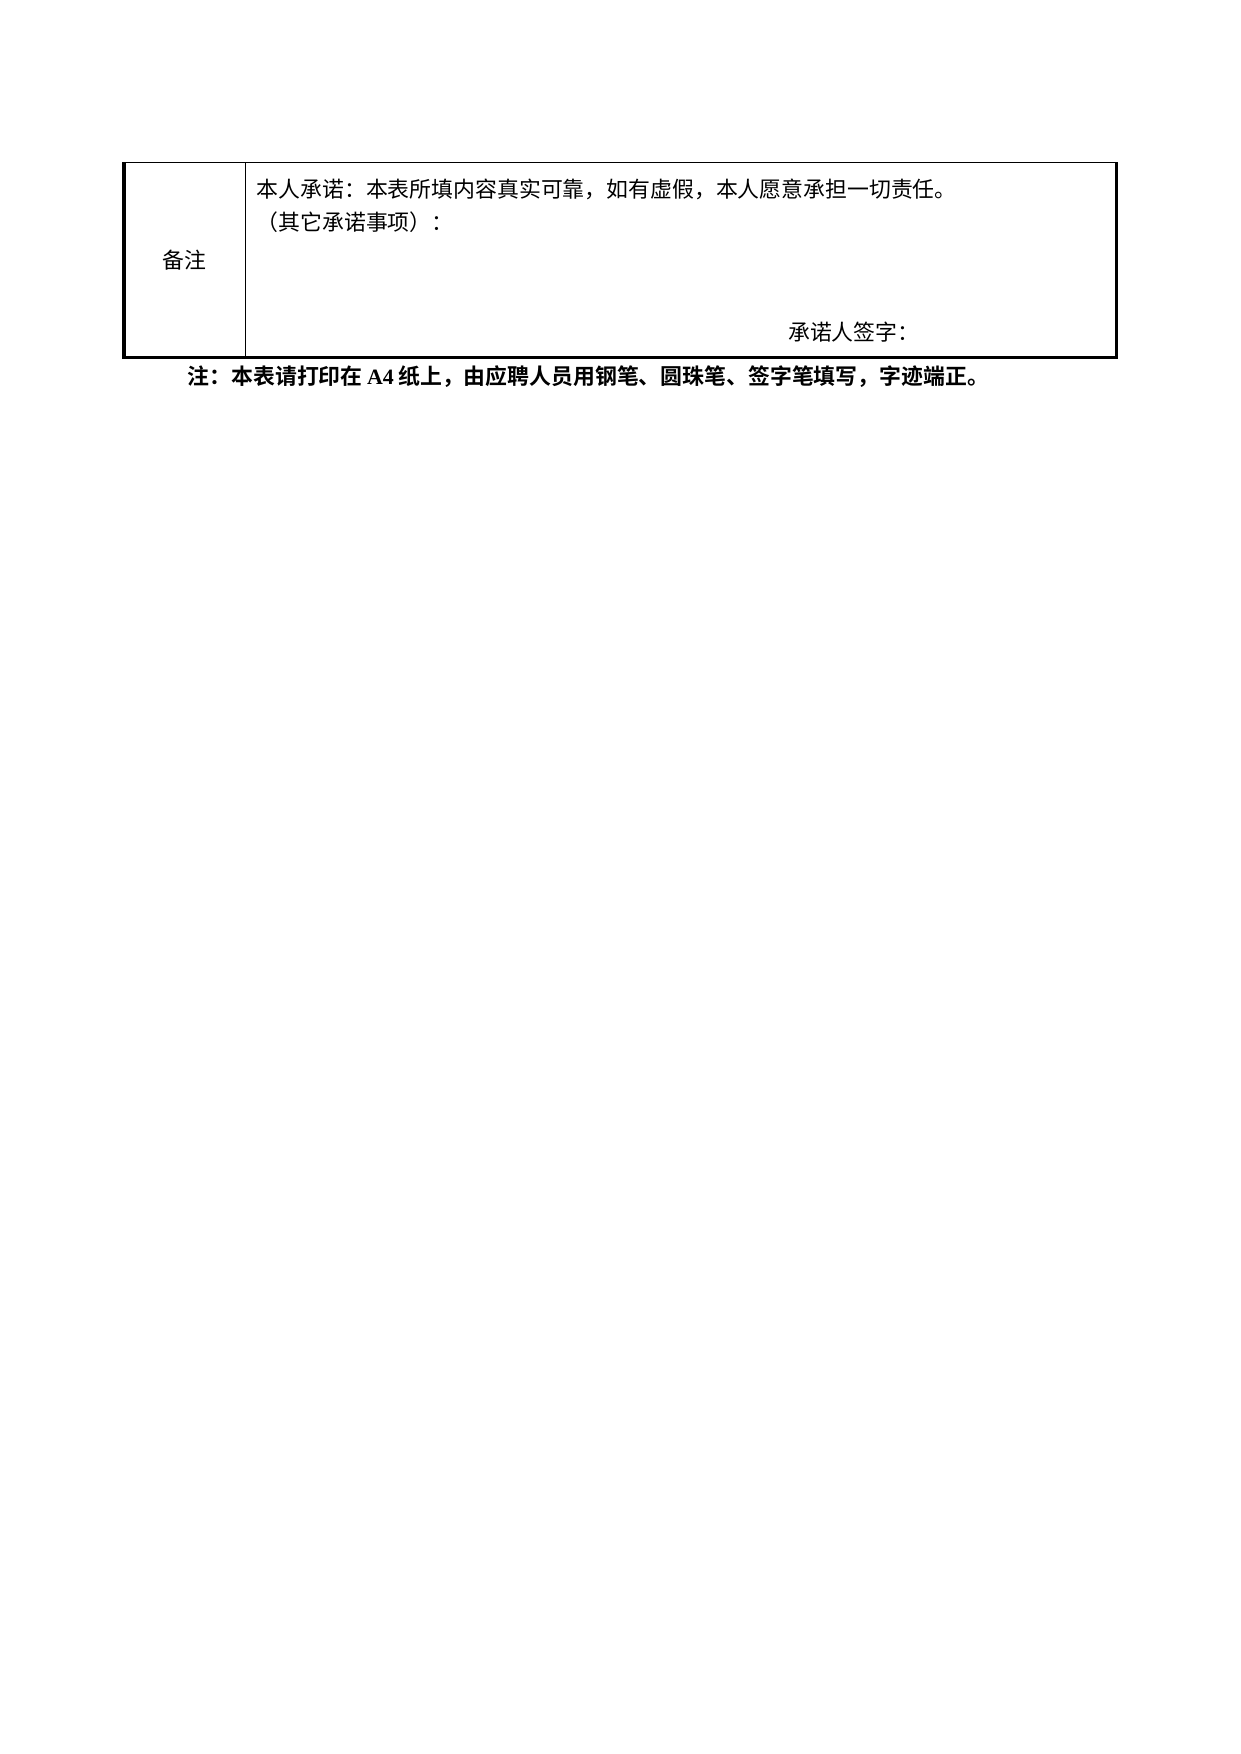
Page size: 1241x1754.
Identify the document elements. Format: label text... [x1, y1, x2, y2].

table_cell 本人承诺：本表所填内容真实可靠，如有虚假，本人愿意承担一切责任。 （其它承诺事项）： 承诺人签字： [246, 163, 1115, 356]
text 注：本表请打印在A4纸上，由应聘人员用钢笔、圆珠笔、签字笔填写，字迹端正。 [187, 359, 1053, 391]
table_cell 备注 [126, 163, 245, 356]
